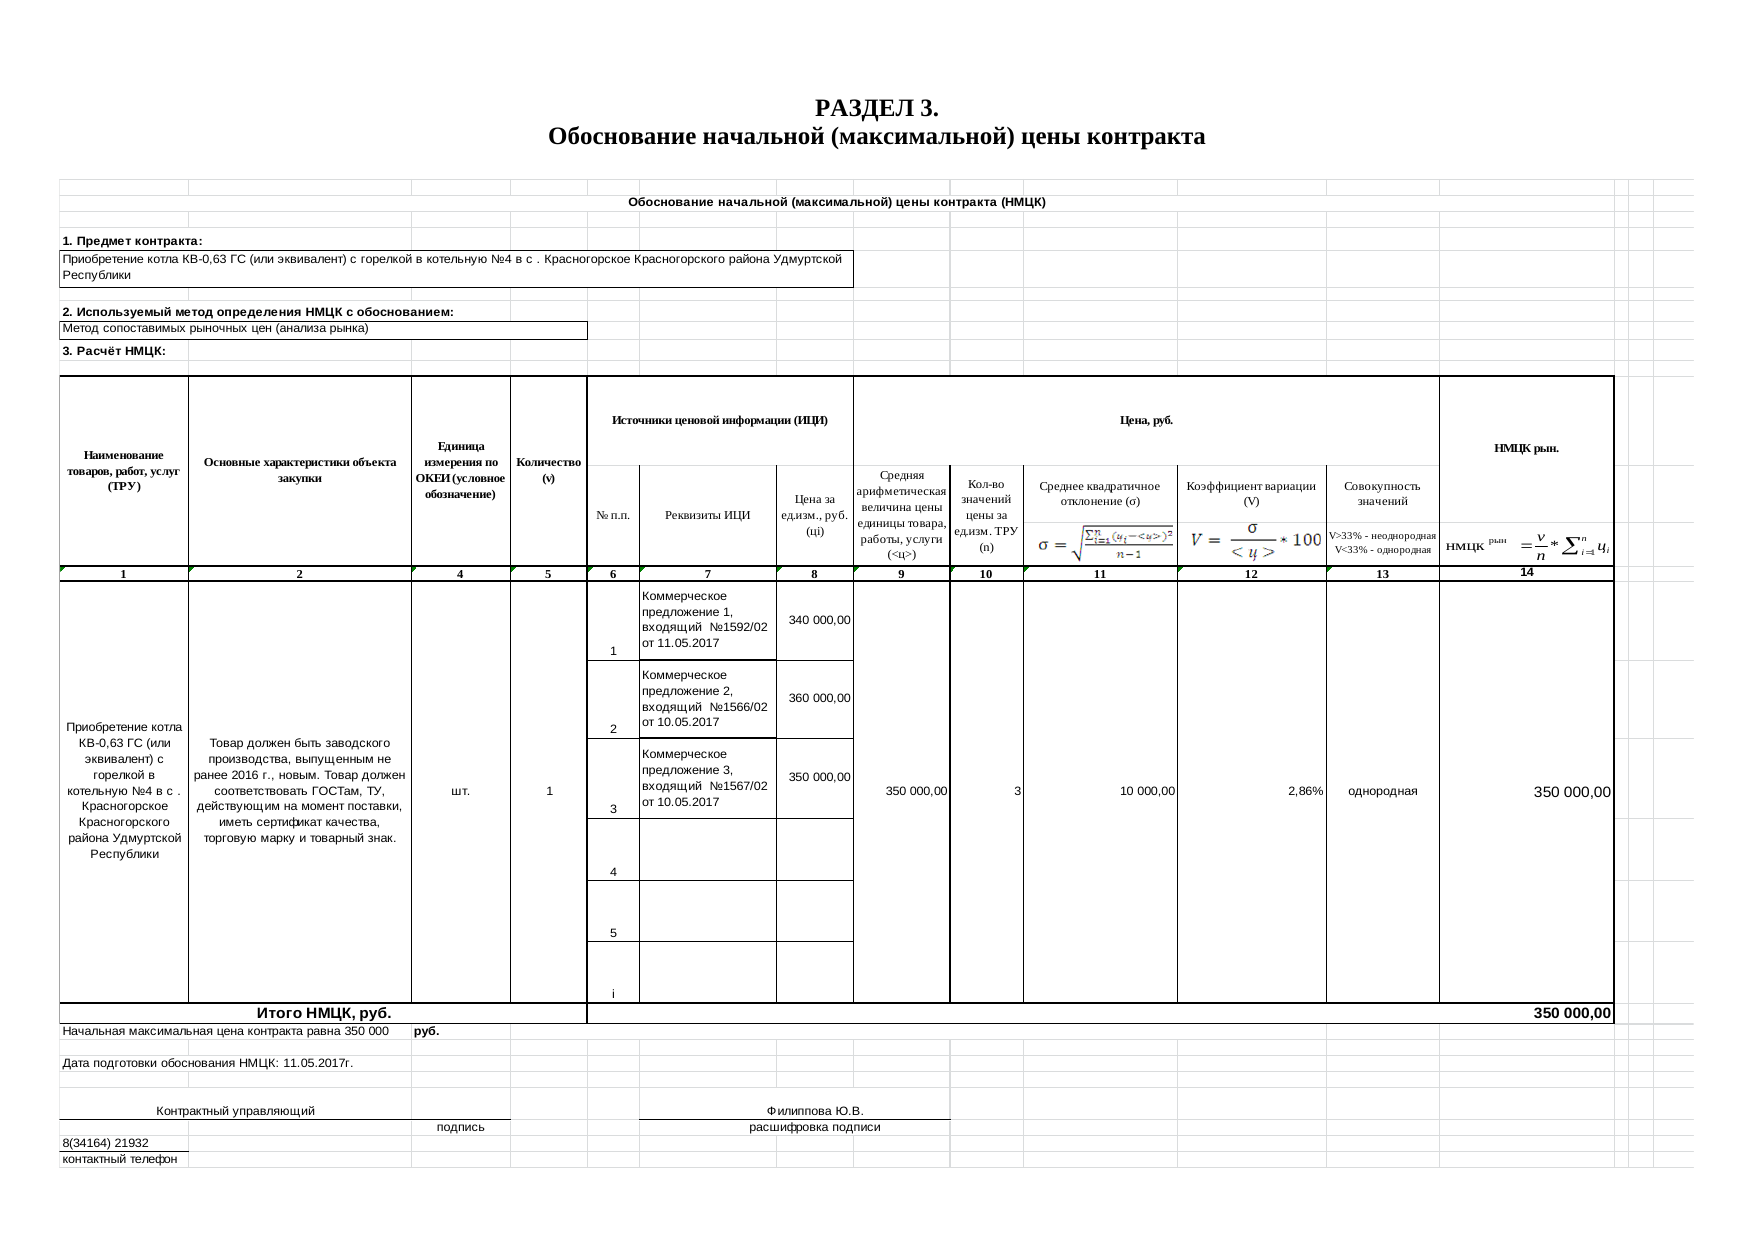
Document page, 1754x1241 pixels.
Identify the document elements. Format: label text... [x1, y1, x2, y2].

text РАЗДЕЛ 3. [59, 93, 1695, 121]
text Обоснование начальной (максимальной) цены контракта [59, 121, 1695, 150]
